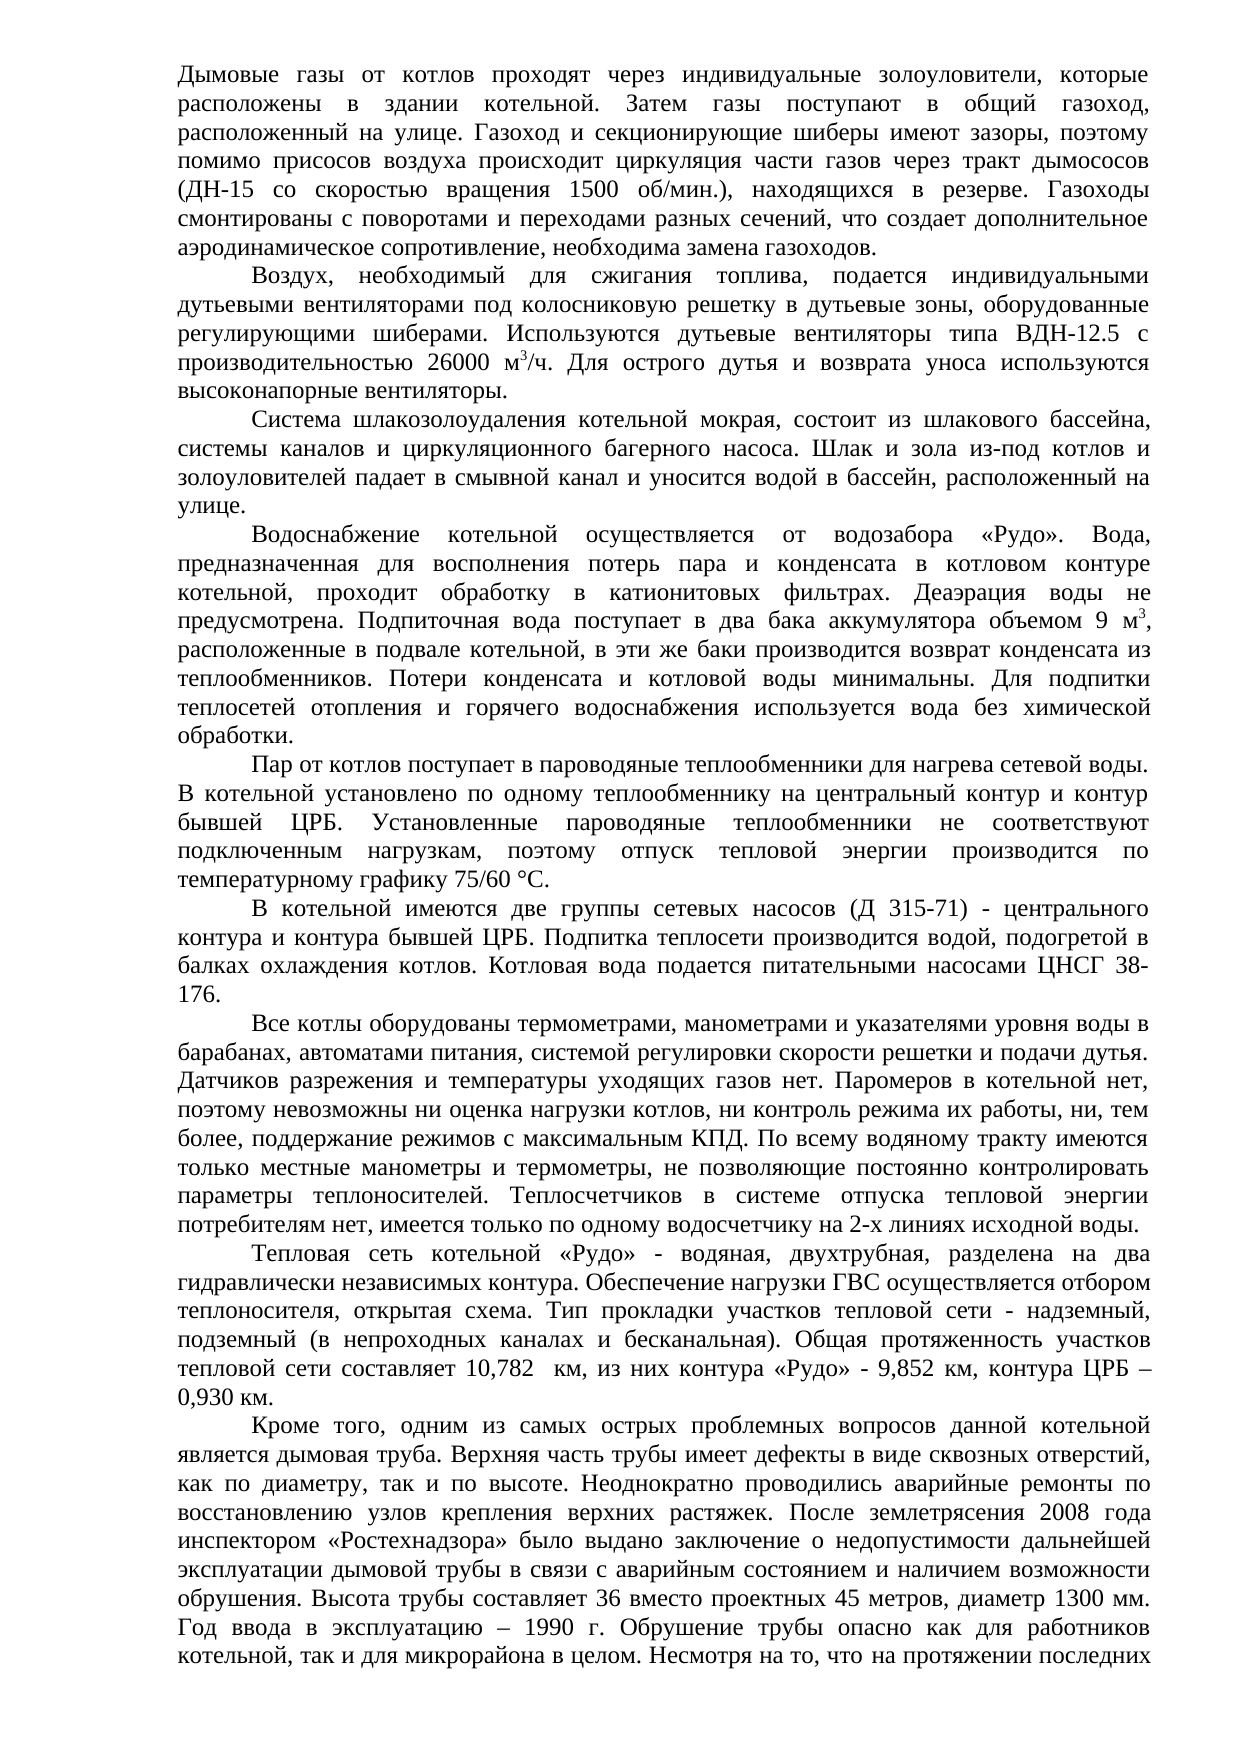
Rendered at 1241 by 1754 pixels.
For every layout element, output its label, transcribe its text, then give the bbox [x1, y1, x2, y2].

text В котельной имеются две группы сетевых насосов (Д 315-71) - центрального контура и контура бывшей ЦРБ. Подпитка теплосети производится водой, подогретой в балках охлаждения котлов. Котловая вода подается питательными насосами ЦНСГ 38-176. [177, 893, 1149, 1008]
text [177, 1410, 1152, 1669]
text Пар от котлов поступает в пароводяные теплообменники для нагрева сетевой воды. В котельной установлено по одному теплообменнику на центральный контур и контур бывшей ЦРБ. Установленные пароводяные теплообменники не соответствуют подключенным нагрузкам, поэтому отпуск тепловой энергии производится по температурному графику 75/60 °С. [177, 749, 1149, 893]
text Система шлакозолоудаления котельной мокрая, состоит из шлакового бассейна, системы каналов и циркуляционного багерного насоса. Шлак и зола из-под котлов и золоуловителей падает в смывной канал и уносится водой в бассейн, расположенный на улице. [177, 404, 1152, 519]
text Водоснабжение котельной осуществляется от водозабора «Рудо». Вода, предназначенная для восполнения потерь пара и конденсата в котловом контуре котельной, проходит обработку в катионитовых фильтрах. Деаэрация воды не предусмотрена. Подпиточная вода поступает в два бака аккумулятора объемом 9 м3, расположенные в подвале котельной, в эти же баки производится возврат конденсата из теплообменников. Потери конденсата и котловой воды минимальны. Для подпитки теплосетей отопления и горячего водоснабжения используется вода без химической обработки. [177, 519, 1152, 749]
text Все котлы оборудованы термометрами, манометрами и указателями уровня воды в барабанах, автоматами питания, системой регулировки скорости решетки и подачи дутья. Датчиков разрежения и температуры уходящих газов нет. Паромеров в котельной нет, поэтому невозможны ни оценка нагрузки котлов, ни контроль режима их работы, ни, тем более, поддержание режимов с максимальным КПД. По всему водяному тракту имеются только местные манометры и термометры, не позволяющие постоянно контролировать параметры теплоносителей. Теплосчетчиков в системе отпуска тепловой энергии потребителям нет, имеется только по одному водосчетчику на 2-х линиях исходной воды. [177, 1008, 1149, 1238]
text Воздух, необходимый для сжигания топлива, подается индивидуальными дутьевыми вентиляторами под колосниковую решетку в дутьевые зоны, оборудованные регулирующими шиберами. Используются дутьевые вентиляторы типа ВДН-12.5 с производительностью 26000 м3/ч. Для острого дутья и возврата уноса используются высоконапорные вентиляторы. [177, 260, 1149, 404]
text Тепловая сеть котельной «Рудо» - водяная, двухтрубная, разделена на два гидравлически независимых контура. Обеспечение нагрузки ГВС осуществляется отбором теплоносителя, открытая схема. Тип прокладки участков тепловой сети - надземный, подземный (в непроходных каналах и бесканальная). Общая протяженность участков тепловой сети составляет 10,782 км, из них контура «Рудо» - 9,852 км, контура ЦРБ – 0,930 км. [177, 1238, 1152, 1410]
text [177, 59, 1149, 260]
